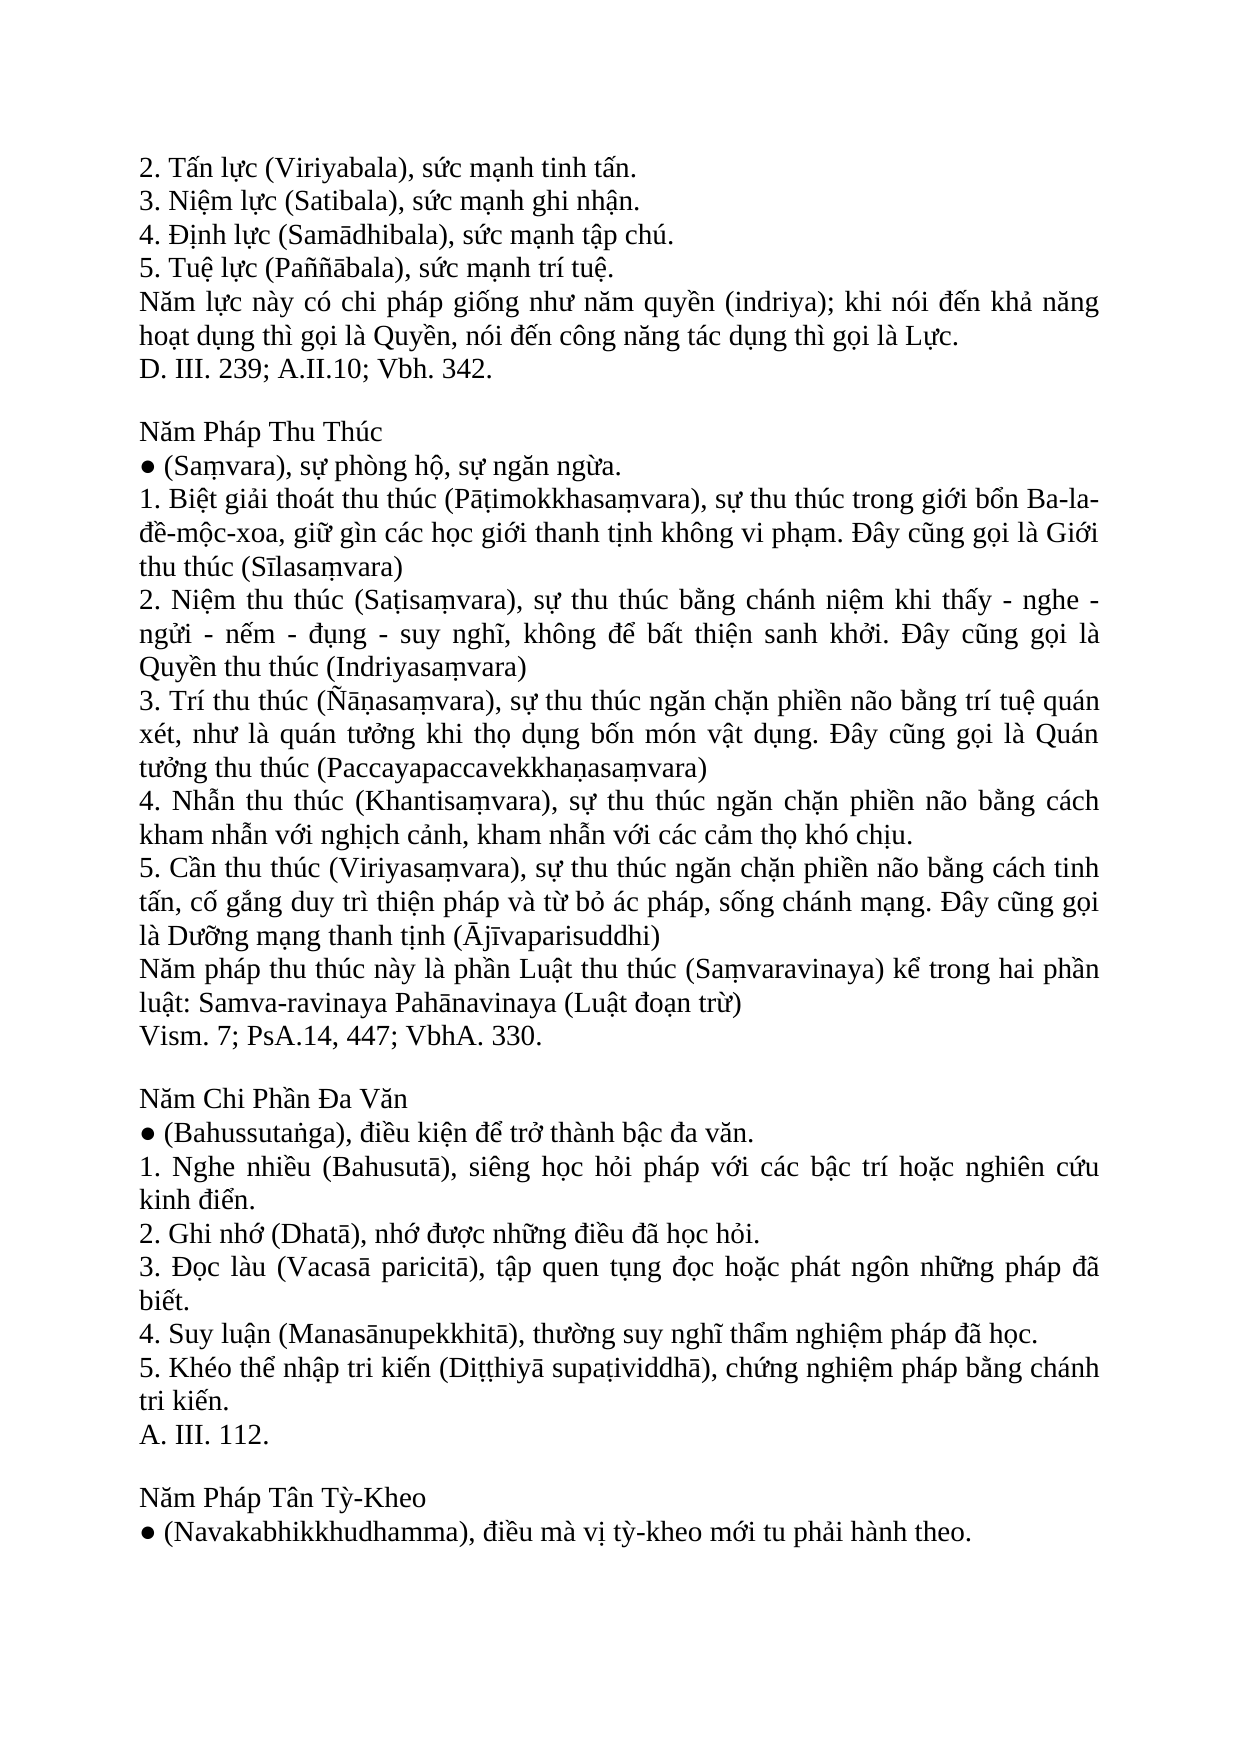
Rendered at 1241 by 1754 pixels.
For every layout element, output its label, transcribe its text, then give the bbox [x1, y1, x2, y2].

text 5. Tuệ lực (Paññābala), sức mạnh trí tuệ. [139, 251, 1101, 284]
text 3. Niệm lực (Satibala), sức mạnh ghi nhận. [139, 183, 1101, 217]
text ● (Saṃvara), sự phòng hộ, sự ngăn ngừa. [139, 448, 1101, 482]
text 1. Biệt giải thoát thu thúc (Pāṭimokkhasaṃvara), sự thu thúc trong giới bổn Ba-la-đề-mộc-xoa, giữ gìn các học giới thanh tịnh không vi phạm. Đây cũng gọi là Giới thu thúc (Sīlasaṃvara) [139, 482, 1101, 582]
text 3. Đọc làu (Vacasā paricitā), tập quen tụng đọc hoặc phát ngôn những pháp đã biết. [139, 1249, 1101, 1316]
text 2. Niệm thu thúc (Saṭisaṃvara), sự thu thúc bằng chánh niệm khi thấy - nghe - ngửi - nếm - đụng - suy nghĩ, không để bất thiện sanh khởi. Đây cũng gọi là Quyền thu thúc (Indriyasaṃvara) [139, 582, 1101, 683]
text 5. Cần thu thúc (Viriyasaṃvara), sự thu thúc ngăn chặn phiền não bằng cách tinh tấn, cố gắng duy trì thiện pháp và từ bỏ ác pháp, sống chánh mạng. Đây cũng gọi là Dưỡng mạng thanh tịnh (Ājīvaparisuddhi) [139, 851, 1101, 951]
text Năm Pháp Thu Thúc [139, 414, 1101, 448]
text 3. Trí thu thúc (Ñāṇasaṃvara), sự thu thúc ngăn chặn phiền não bằng trí tuệ quán xét, như là quán tưởng khi thọ dụng bốn món vật dụng. Đây cũng gọi là Quán tưởng thu thúc (Paccayapaccavekkhaṇasaṃvara) [139, 683, 1101, 783]
text Năm lực này có chi pháp giống như năm quyền (indriya); khi nói đến khả năng hoạt dụng thì gọi là Quyền, nói đến công năng tác dụng thì gọi là Lực. [139, 284, 1101, 351]
text ● (Navakabhikkhudhamma), điều mà vị tỳ-kheo mới tu phải hành theo. [139, 1514, 1101, 1547]
text D. III. 239; A.II.10; Vbh. 342. [139, 351, 1101, 385]
text 1. Nghe nhiều (Bahusutā), siêng học hỏi pháp với các bậc trí hoặc nghiên cứu kinh điển. [139, 1149, 1101, 1216]
text 2. Ghi nhớ (Dhatā), nhớ được những điều đã học hỏi. [139, 1216, 1101, 1249]
text 4. Suy luận (Manasānupekkhitā), thường suy nghĩ thẩm nghiệm pháp đã học. [139, 1316, 1101, 1350]
text Năm Chi Phần Đa Văn [139, 1082, 1101, 1115]
text 5. Khéo thể nhập tri kiến (Diṭṭhiyā supaṭividdhā), chứng nghiệm pháp bằng chánh tri kiến. [139, 1350, 1101, 1417]
text Năm Pháp Tân Tỳ-Kheo [139, 1480, 1101, 1514]
text Năm pháp thu thúc này là phần Luật thu thúc (Saṃvaravinaya) kể trong hai phần luật: Samva-ravinaya Pahānavinaya (Luật đoạn trừ) [139, 951, 1101, 1018]
text 2. Tấn lực (Viriyabala), sức mạnh tinh tấn. [139, 150, 1101, 183]
text 4. Nhẫn thu thúc (Khantisaṃvara), sự thu thúc ngăn chặn phiền não bằng cách kham nhẫn với nghịch cảnh, kham nhẫn với các cảm thọ khó chịu. [139, 783, 1101, 851]
text ● (Bahussutaṅga), điều kiện để trở thành bậc đa văn. [139, 1115, 1101, 1149]
text A. III. 112. [139, 1417, 1101, 1451]
text Vism. 7; PsA.14, 447; VbhA. 330. [139, 1018, 1101, 1052]
text 4. Định lực (Samādhibala), sức mạnh tập chú. [139, 217, 1101, 251]
